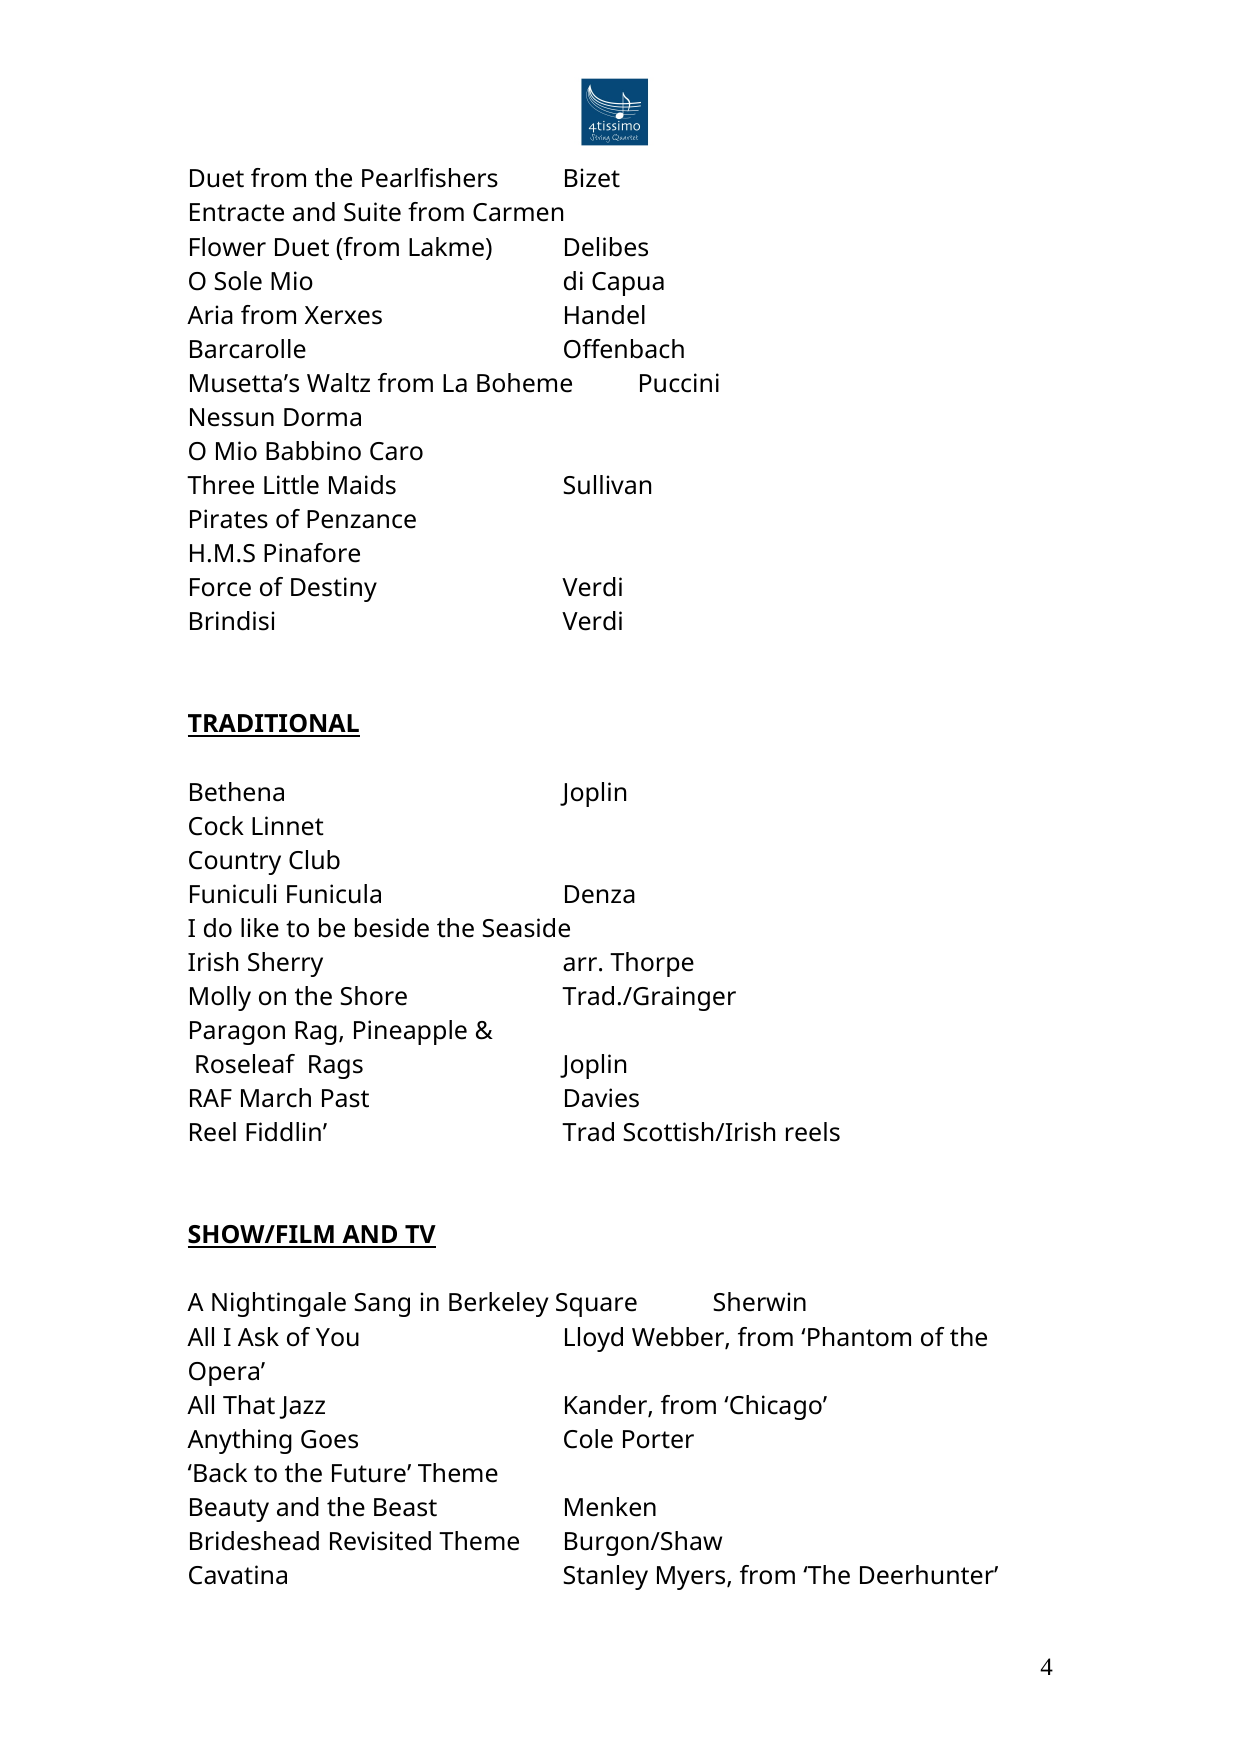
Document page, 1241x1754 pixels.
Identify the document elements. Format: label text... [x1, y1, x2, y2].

text Irish Sherry arr. Thorpe [187, 944, 1053, 978]
text Bethena Joplin [187, 774, 1053, 808]
text Brideshead Revisited Theme Burgon/Shaw [187, 1523, 1053, 1558]
text O Sole Mio di Capua [187, 263, 1053, 297]
text Force of Destiny Verdi [187, 570, 1053, 604]
text Beauty and the Beast Menken [187, 1489, 1053, 1523]
text Flower Duet (from Lakme) Delibes [187, 229, 1053, 263]
text RAF March Past Davies [187, 1081, 1053, 1115]
text I do like to be beside the Seaside [187, 910, 1053, 944]
text Barcarolle Offenbach [187, 331, 1053, 365]
text Brindisi Verdi [187, 604, 1053, 638]
text ‘Back to the Future’ Theme [187, 1455, 1053, 1489]
text Cavatina Stanley Myers, from ‘The Deerhunter’ [187, 1558, 1053, 1592]
text Paragon Rag, Pineapple & [187, 1013, 1053, 1047]
text Molly on the Shore Trad./Grainger [187, 978, 1053, 1013]
text Aria from Xerxes Handel [187, 297, 1053, 331]
text All I Ask of You Lloyd Webber, from ‘Phantom of the Opera’ [187, 1319, 1053, 1387]
text Roseleaf Rags Joplin [187, 1047, 1053, 1081]
text Anything Goes Cole Porter [187, 1421, 1053, 1455]
text SHOW/FILM AND TV [187, 1217, 1053, 1251]
text Duet from the Pearlfishers Bizet [187, 161, 1053, 195]
text Funiculi Funicula Denza [187, 876, 1053, 910]
text All That Jazz Kander, from ‘Chicago’ [187, 1387, 1053, 1421]
text Entracte and Suite from Carmen [187, 195, 1053, 229]
text Cock Linnet [187, 808, 1053, 842]
text TRADITIONAL [187, 706, 1053, 740]
text H.M.S Pinafore [187, 536, 1053, 570]
text Reel Fiddlin’ Trad Scottish/Irish reels [187, 1115, 1053, 1149]
text Country Club [187, 842, 1053, 876]
text A Nightingale Sang in Berkeley Square Sherwin [187, 1285, 1053, 1319]
text Nessun Dorma [187, 399, 1053, 433]
picture [558, 73, 682, 161]
text Three Little Maids Sullivan [187, 468, 1053, 502]
text Pirates of Penzance [187, 502, 1053, 536]
text Musetta’s Waltz from La Boheme Puccini [187, 365, 1053, 399]
text O Mio Babbino Caro [187, 433, 1053, 468]
